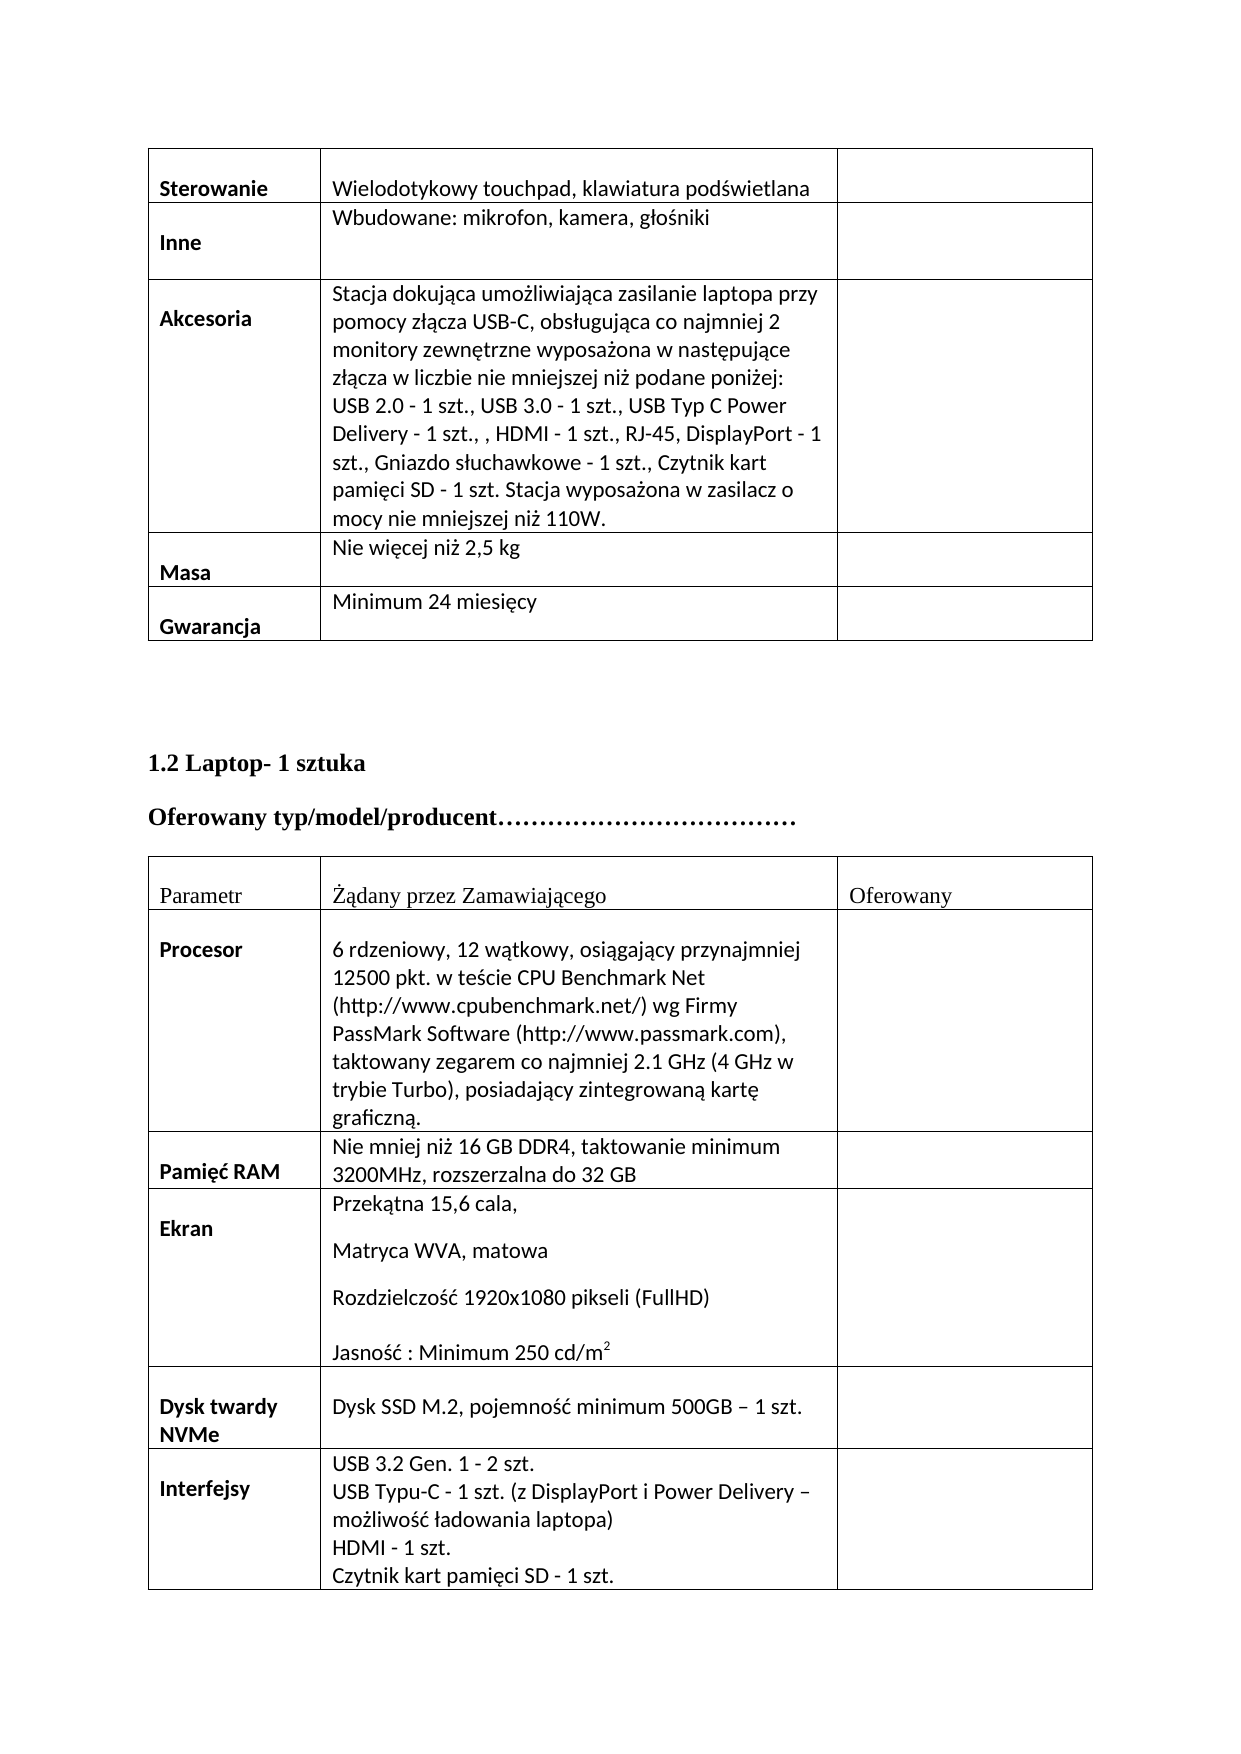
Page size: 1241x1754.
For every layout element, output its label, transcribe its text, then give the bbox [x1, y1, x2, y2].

table_header Parametr [149, 857, 320, 909]
table_cell [838, 910, 1092, 1131]
table_cell Przekątna 15,6 cala, Matryca WVA, matowa Rozdzielczość 1920x1080 pikseli (FullHD) Jasność : Minimum 250 cd/m2 [321, 1189, 837, 1366]
table_header Oferowany [838, 857, 1092, 909]
text Oferowany typ/model/producent……………………………… [148, 802, 1093, 831]
table_cell [838, 1132, 1092, 1188]
table_cell 6 rdzeniowy, 12 wątkowy, osiągający przynajmniej 12500 pkt. w teście CPU Benchmark Net (http://www.cpubenchmark.net/) wg Firmy PassMark Software (http://www.passmark.com), taktowany zegarem co najmniej 2.1 GHz (4 GHz w trybie Turbo), posiadający zintegrowaną kartę graficzną. [321, 910, 837, 1131]
table_cell Dysk twardy NVMe [149, 1367, 320, 1448]
table_cell [838, 203, 1092, 278]
table_cell Procesor [149, 910, 320, 1131]
table_cell Ekran [149, 1189, 320, 1366]
table_cell Nie mniej niż 16 GB DDR4, taktowanie minimum 3200MHz, rozszerzalna do 32 GB [321, 1132, 837, 1188]
table_cell [838, 587, 1092, 640]
table_cell Inne [149, 203, 320, 278]
table_cell Gwarancja [149, 587, 320, 640]
table_cell [838, 1189, 1092, 1366]
table_cell Minimum 24 miesięcy [321, 587, 837, 640]
table_cell Masa [149, 533, 320, 586]
table_cell Wielodotykowy touchpad, klawiatura podświetlana [321, 149, 837, 202]
table_cell [838, 149, 1092, 202]
table_header Żądany przez Zamawiającego [321, 857, 837, 909]
table_cell Pamięć RAM [149, 1132, 320, 1188]
table_cell [838, 533, 1092, 586]
table_cell Nie więcej niż 2,5 kg [321, 533, 837, 586]
table_cell [838, 1449, 1092, 1589]
text 1.2 Laptop- 1 sztuka [148, 748, 1093, 777]
table_cell [838, 280, 1092, 532]
table_cell Interfejsy [149, 1449, 320, 1589]
table_cell Akcesoria [149, 280, 320, 532]
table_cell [321, 1449, 837, 1589]
table_cell [838, 1367, 1092, 1448]
table_cell Stacja dokująca umożliwiająca zasilanie laptopa przy pomocy złącza USB-C, obsługująca co najmniej 2 monitory zewnętrzne wyposażona w następujące złącza w liczbie nie mniejszej niż podane poniżej: USB 2.0 - 1 szt., USB 3.0 - 1 szt., USB Typ C Power Delivery - 1 szt., , HDMI - 1 szt., RJ-45, DisplayPort - 1 szt., Gniazdo słuchawkowe - 1 szt., Czytnik kart pamięci SD - 1 szt. Stacja wyposażona w zasilacz o mocy nie mniejszej niż 110W. [321, 280, 837, 532]
table_cell Sterowanie [149, 149, 320, 202]
table_cell Wbudowane: mikrofon, kamera, głośniki [321, 203, 837, 278]
table_cell Dysk SSD M.2, pojemność minimum 500GB – 1 szt. [321, 1367, 837, 1448]
